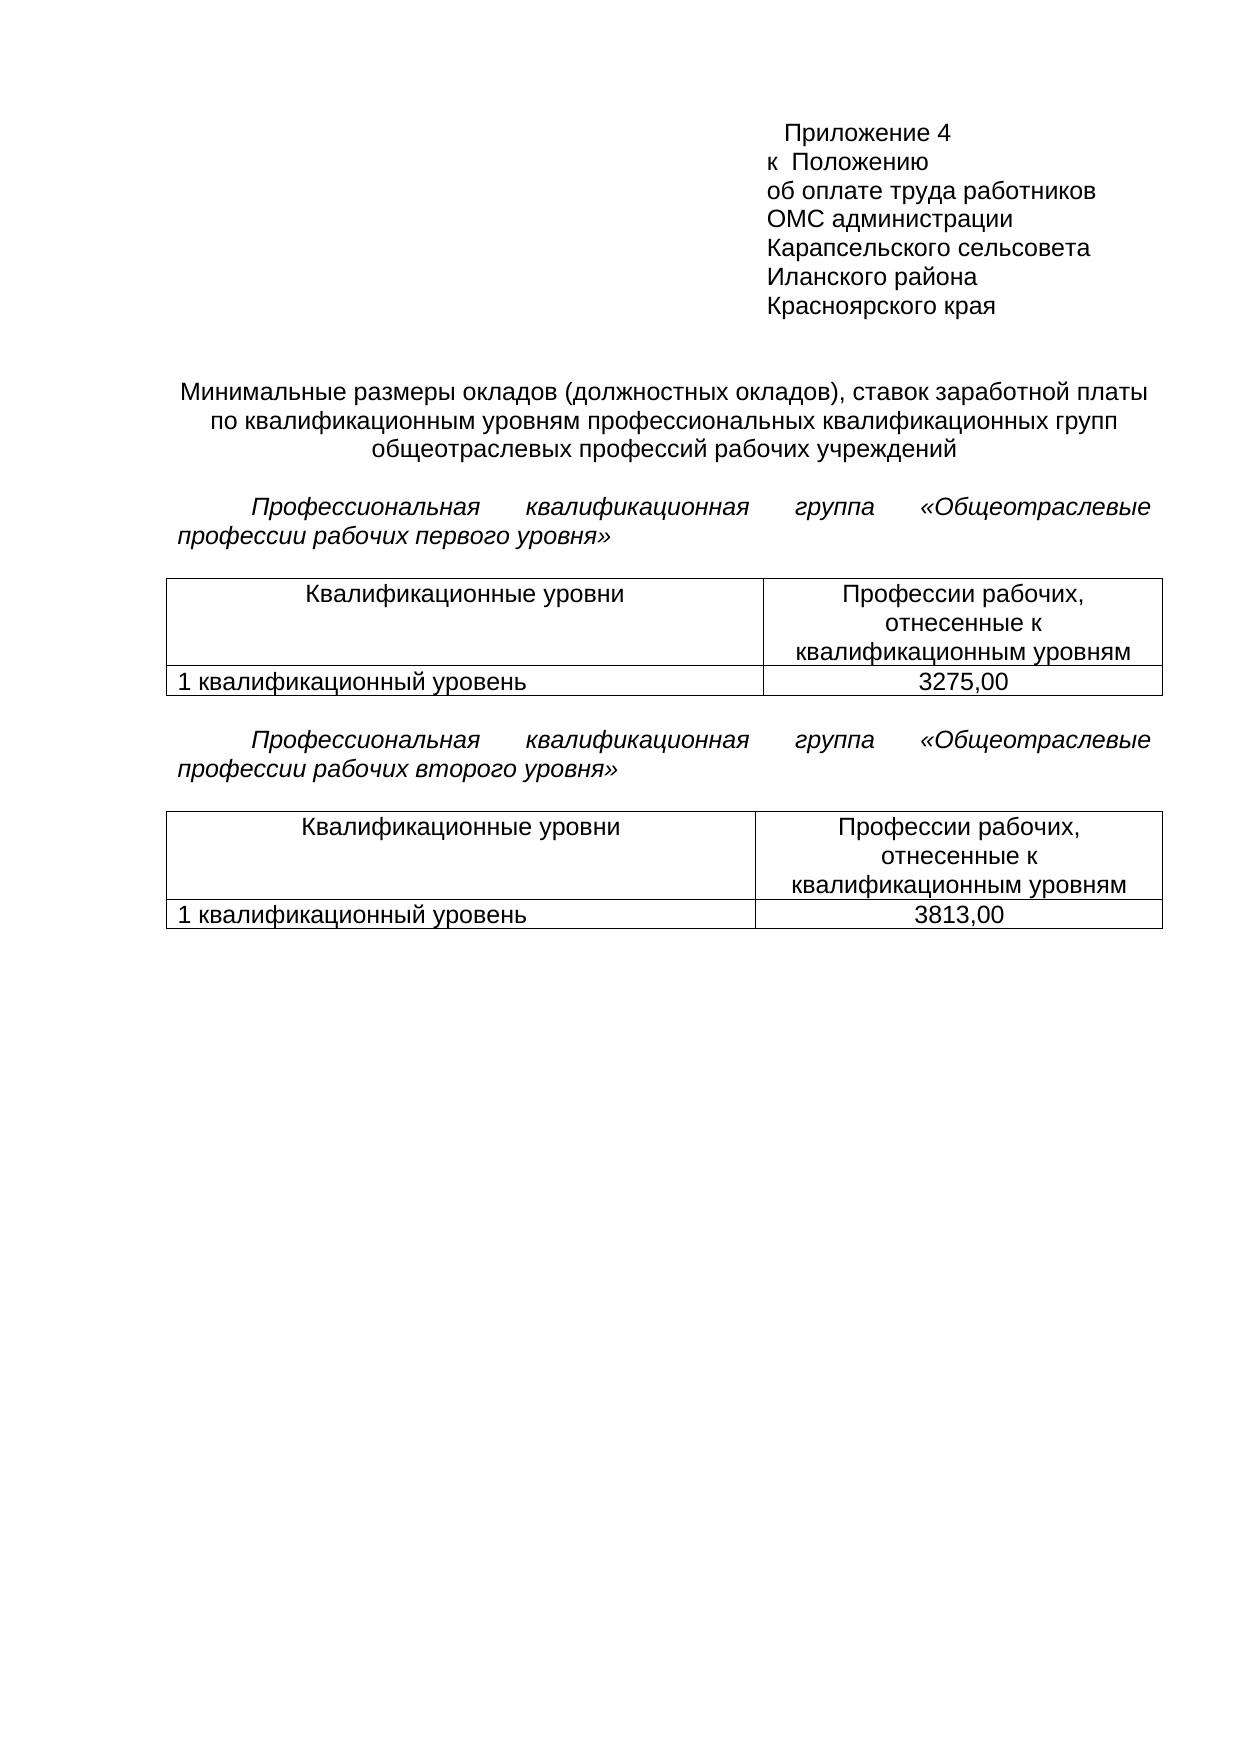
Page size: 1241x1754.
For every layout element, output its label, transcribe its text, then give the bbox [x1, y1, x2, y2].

table_header Профессии рабочих, отнесенные к квалификационным уровням [764, 579, 1162, 665]
text Карапсельского сельсовета [177, 233, 1152, 262]
table_cell 3813,00 [756, 900, 1162, 928]
text Иланского района [177, 262, 1152, 291]
table_header Профессии рабочих, отнесенные к квалификационным уровням [756, 812, 1162, 898]
text Профессиональная квалификационная группа «Общеотраслевые профессии рабочих первого уровня» [177, 492, 1152, 549]
text об оплате труда работников [177, 176, 1152, 204]
table_header Квалификационные уровни [167, 579, 763, 665]
table_cell 3275,00 [764, 666, 1162, 695]
text ОМС администрации [177, 204, 1152, 233]
text Минимальные размеры окладов (должностных окладов), ставок заработной платы по квалификационным уровням профессиональных квалификационных групп общеотраслевых профессий рабочих учреждений [177, 377, 1152, 463]
text к Положению [177, 147, 1152, 176]
text Красноярского края [177, 291, 1152, 319]
table_cell 1 квалификационный уровень [167, 900, 755, 928]
text Профессиональная квалификационная группа «Общеотраслевые профессии рабочих второго уровня» [177, 725, 1152, 782]
text Приложение 4 [177, 118, 1152, 147]
table_cell 1 квалификационный уровень [167, 666, 763, 695]
table_header Квалификационные уровни [167, 812, 755, 898]
